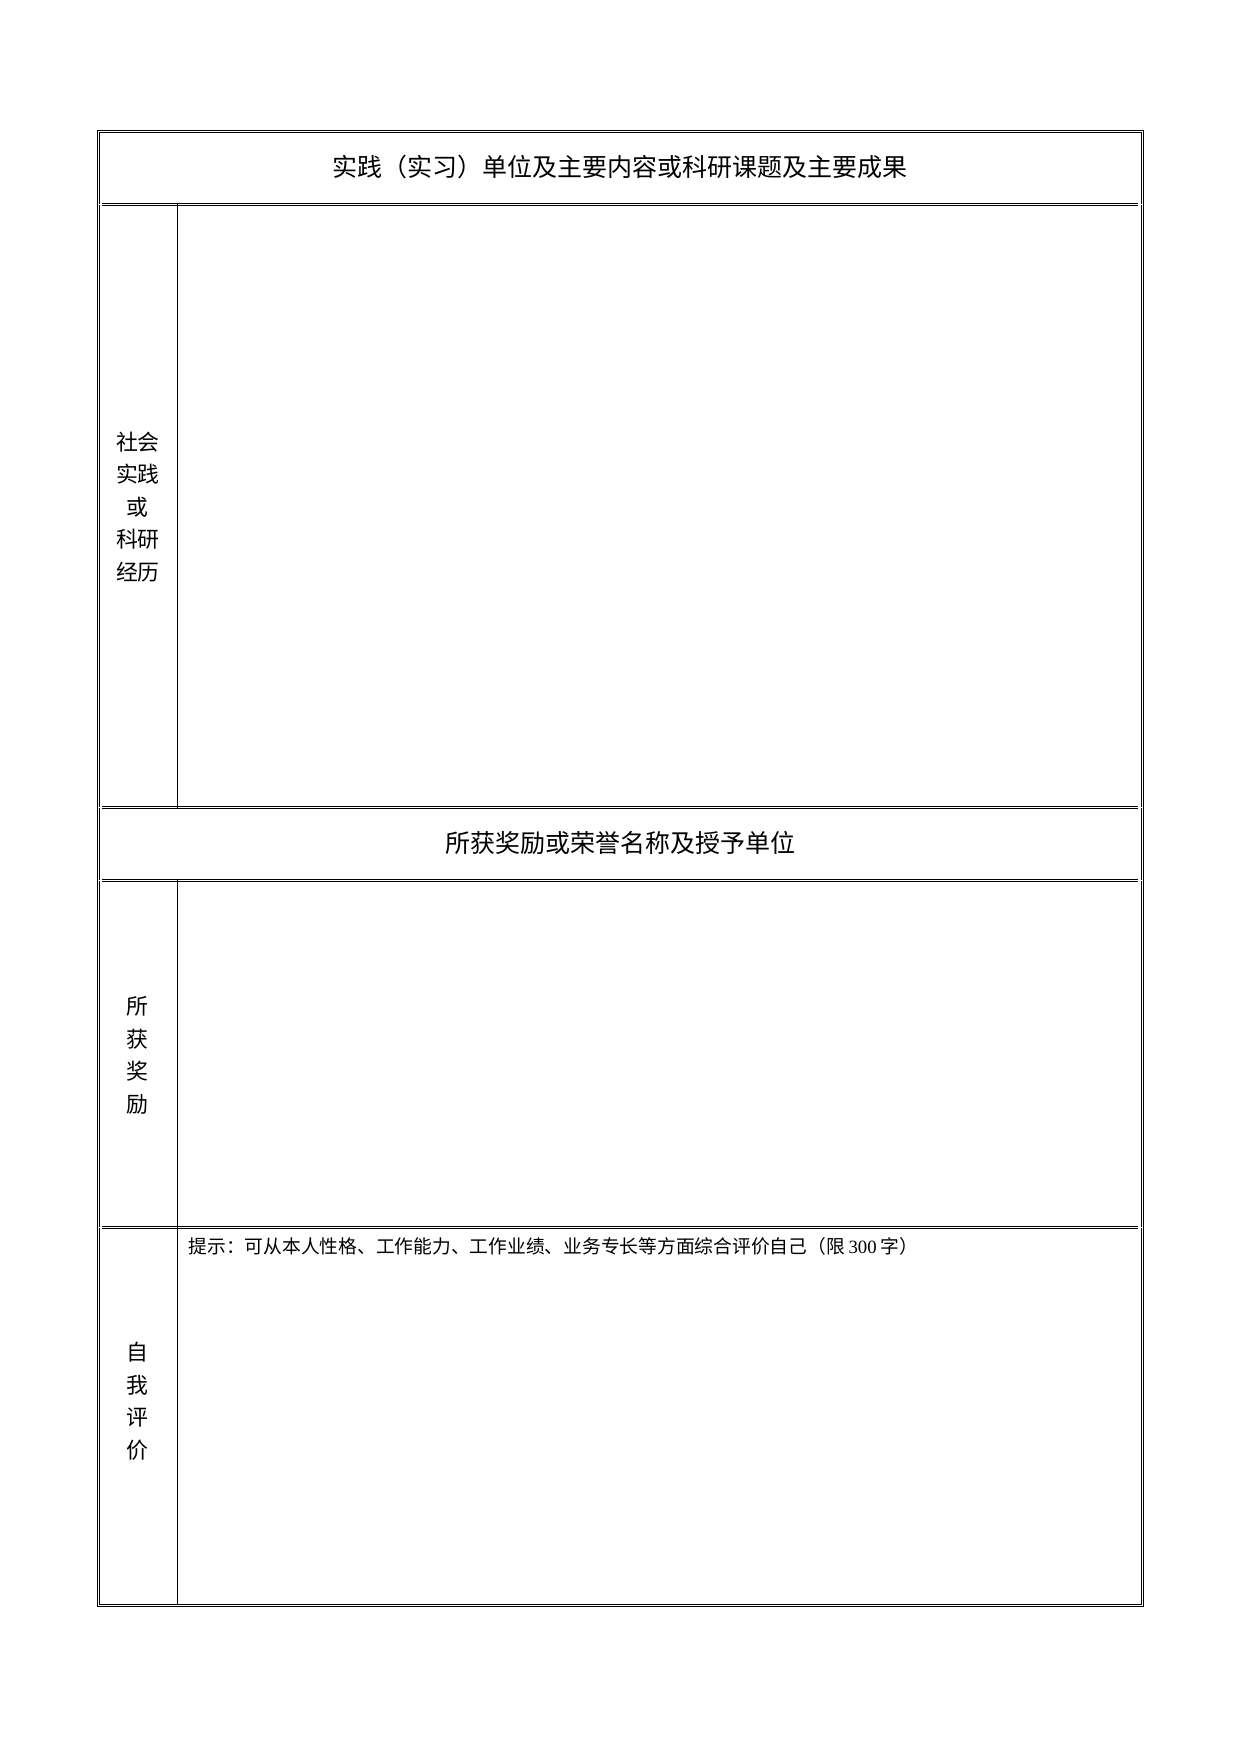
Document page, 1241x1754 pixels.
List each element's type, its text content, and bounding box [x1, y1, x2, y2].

table_cell 自 我 评 价 [100, 1226, 177, 1603]
table_cell 社会实践 或 科研经历 [100, 203, 177, 806]
table_cell [178, 879, 1142, 1226]
table_cell 提示：可从本人性格、工作能力、工作业绩、业务专长等方面综合评价自己（限300字） [178, 1226, 1141, 1603]
table_header 实践（实习）单位及主要内容或科研课题及主要成果 [100, 133, 1141, 203]
table_cell [178, 203, 1141, 806]
table_cell 所 获 奖 励 [98, 879, 177, 1226]
table_cell 所获奖励或荣誉名称及授予单位 [98, 806, 1142, 879]
